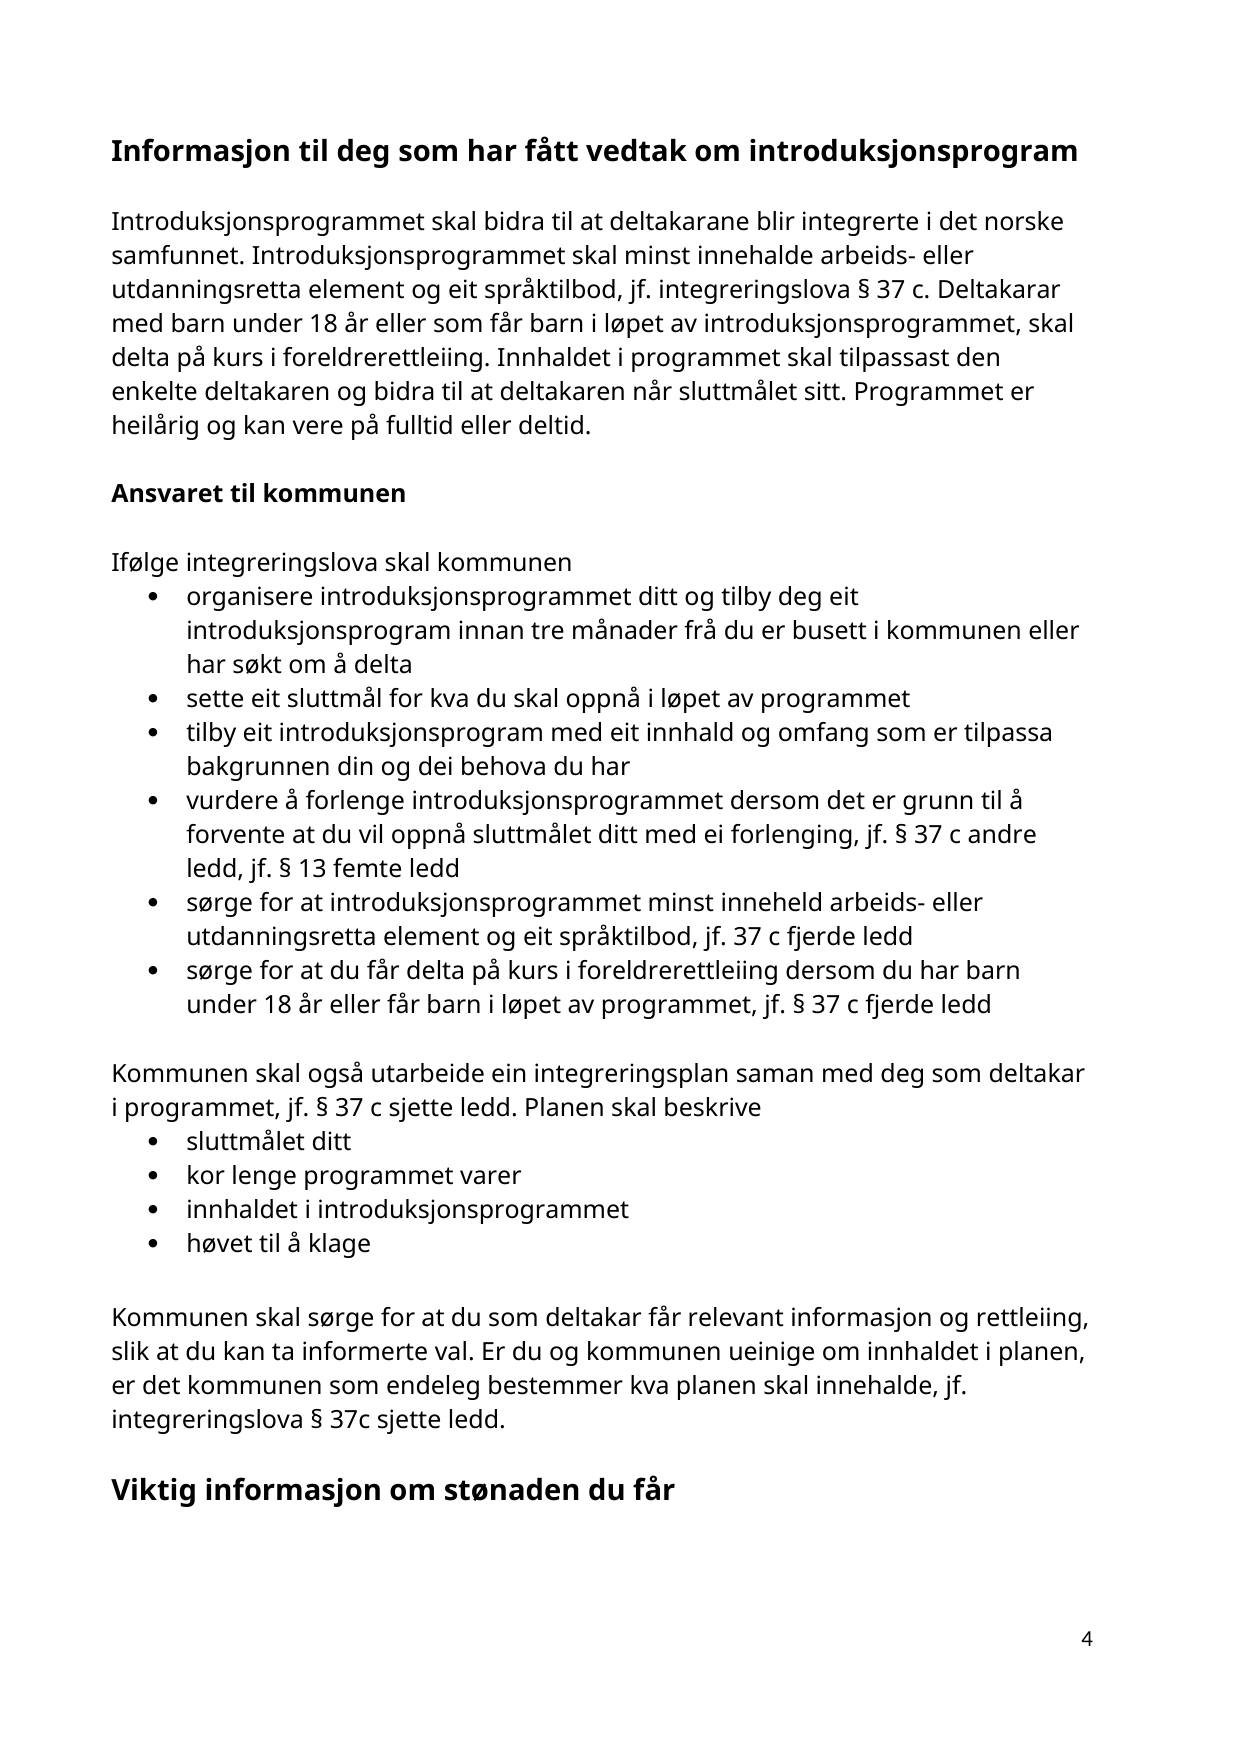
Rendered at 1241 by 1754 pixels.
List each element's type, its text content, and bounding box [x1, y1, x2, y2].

list kor lenge programmet varer [148, 1157, 1092, 1191]
text Ifølge integreringslova skal kommunen [111, 544, 1092, 578]
list sluttmålet ditt [148, 1123, 1092, 1157]
text Kommunen skal også utarbeide ein integreringsplan saman med deg som deltakar i programmet, jf. § 37 c sjette ledd. Planen skal beskrive [111, 1055, 1092, 1123]
text Kommunen skal sørge for at du som deltakar får relevant informasjon og rettleiing, slik at du kan ta informerte val. Er du og kommunen ueinige om innhaldet i planen, er det kommunen som endeleg bestemmer kva planen skal innehalde, jf. integreringslova § 37c sjette ledd. [111, 1299, 1092, 1436]
text Viktig informasjon om stønaden du får [111, 1469, 1092, 1509]
list vurdere å forlenge introduksjonsprogrammet dersom det er grunn til å forvente at du vil oppnå sluttmålet ditt med ei forlenging, jf. § 37 c andre ledd, jf. § 13 femte ledd [148, 783, 1092, 885]
list organisere introduksjonsprogrammet ditt og tilby deg eit introduksjonsprogram innan tre månader frå du er busett i kommunen eller har søkt om å delta [148, 578, 1092, 681]
list tilby eit introduksjonsprogram med eit innhald og omfang som er tilpassa bakgrunnen din og dei behova du har [148, 714, 1092, 783]
text Informasjon til deg som har fått vedtak om introduksjonsprogram [111, 130, 1092, 169]
list høvet til å klage [148, 1226, 1092, 1259]
list sørge for at du får delta på kurs i foreldrerettleiing dersom du har barn under 18 år eller får barn i løpet av programmet, jf. § 37 c fjerde ledd [148, 953, 1092, 1021]
text Ansvaret til kommunen [111, 476, 1092, 510]
text Introduksjonsprogrammet skal bidra til at deltakarane blir integrerte i det norske samfunnet. Introduksjonsprogrammet skal minst innehalde arbeids- eller utdanningsretta element og eit språktilbod, jf. integreringslova § 37 c. Deltakarar med barn under 18 år eller som får barn i løpet av introduksjonsprogrammet, skal delta på kurs i foreldrerettleiing. Innhaldet i programmet skal tilpassast den enkelte deltakaren og bidra til at deltakaren når sluttmålet sitt. Programmet er heilårig og kan vere på fulltid eller deltid. [111, 204, 1092, 442]
list sette eit sluttmål for kva du skal oppnå i løpet av programmet [148, 681, 1092, 714]
list sørge for at introduksjonsprogrammet minst inneheld arbeids- eller utdanningsretta element og eit språktilbod, jf. 37 c fjerde ledd [148, 885, 1092, 953]
list innhaldet i introduksjonsprogrammet [148, 1191, 1092, 1226]
